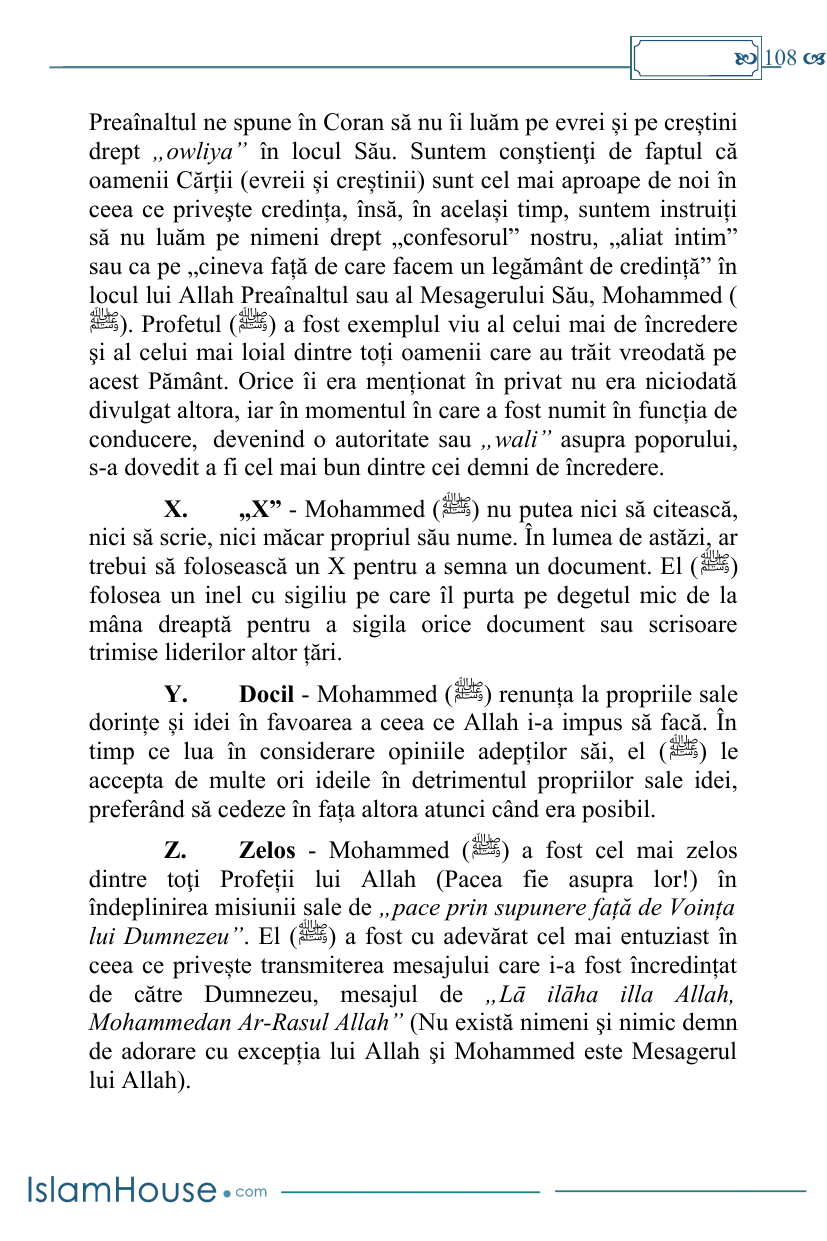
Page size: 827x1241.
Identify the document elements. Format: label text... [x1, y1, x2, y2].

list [89, 107, 738, 481]
picture [548, 1170, 807, 1208]
list Zelos - Mohammed (ﷺ) a fost cel mai zelos dintre toţi Profeții lui Allah (Pacea fie asupra lor!) în îndeplinirea misiunii sale de „pace prin supunere față de Voința lui Dumnezeu”. El (ﷺ) a fost cu adevărat cel mai entuziast în ceea ce privește transmiterea mesajului care i-a fost încredințat de către Dumnezeu, mesajul de „Lā ilāha illa Allah, Mohammedan Ar-Rasul Allah” (Nu există nimeni şi nimic demn de adorare cu excepția lui Allah şi Mohammed este Mesagerul lui Allah). [89, 835, 738, 1094]
list Docil - Mohammed (ﷺ) renunța la propriile sale dorințe și idei în favoarea a ceea ce Allah i-a impus să facă. În timp ce lua în considerare opiniile adepților săi, el (ﷺ) le accepta de multe ori ideile în detrimentul propriilor sale idei, preferând să cedeze în fața altora atunci când era posibil. [89, 679, 738, 822]
picture [20, 1171, 541, 1209]
list „X” - Mohammed (ﷺ) nu putea nici să citească, nici să scrie, nici măcar propriul său nume. În lumea de astăzi, ar trebui să folosească un X pentru a semna un document. El (ﷺ) folosea un inel cu sigiliu pe care îl purta pe degetul mic de la mâna dreaptă pentru a sigila orice document sau scrisoare trimise liderilor altor țări. [89, 494, 738, 666]
